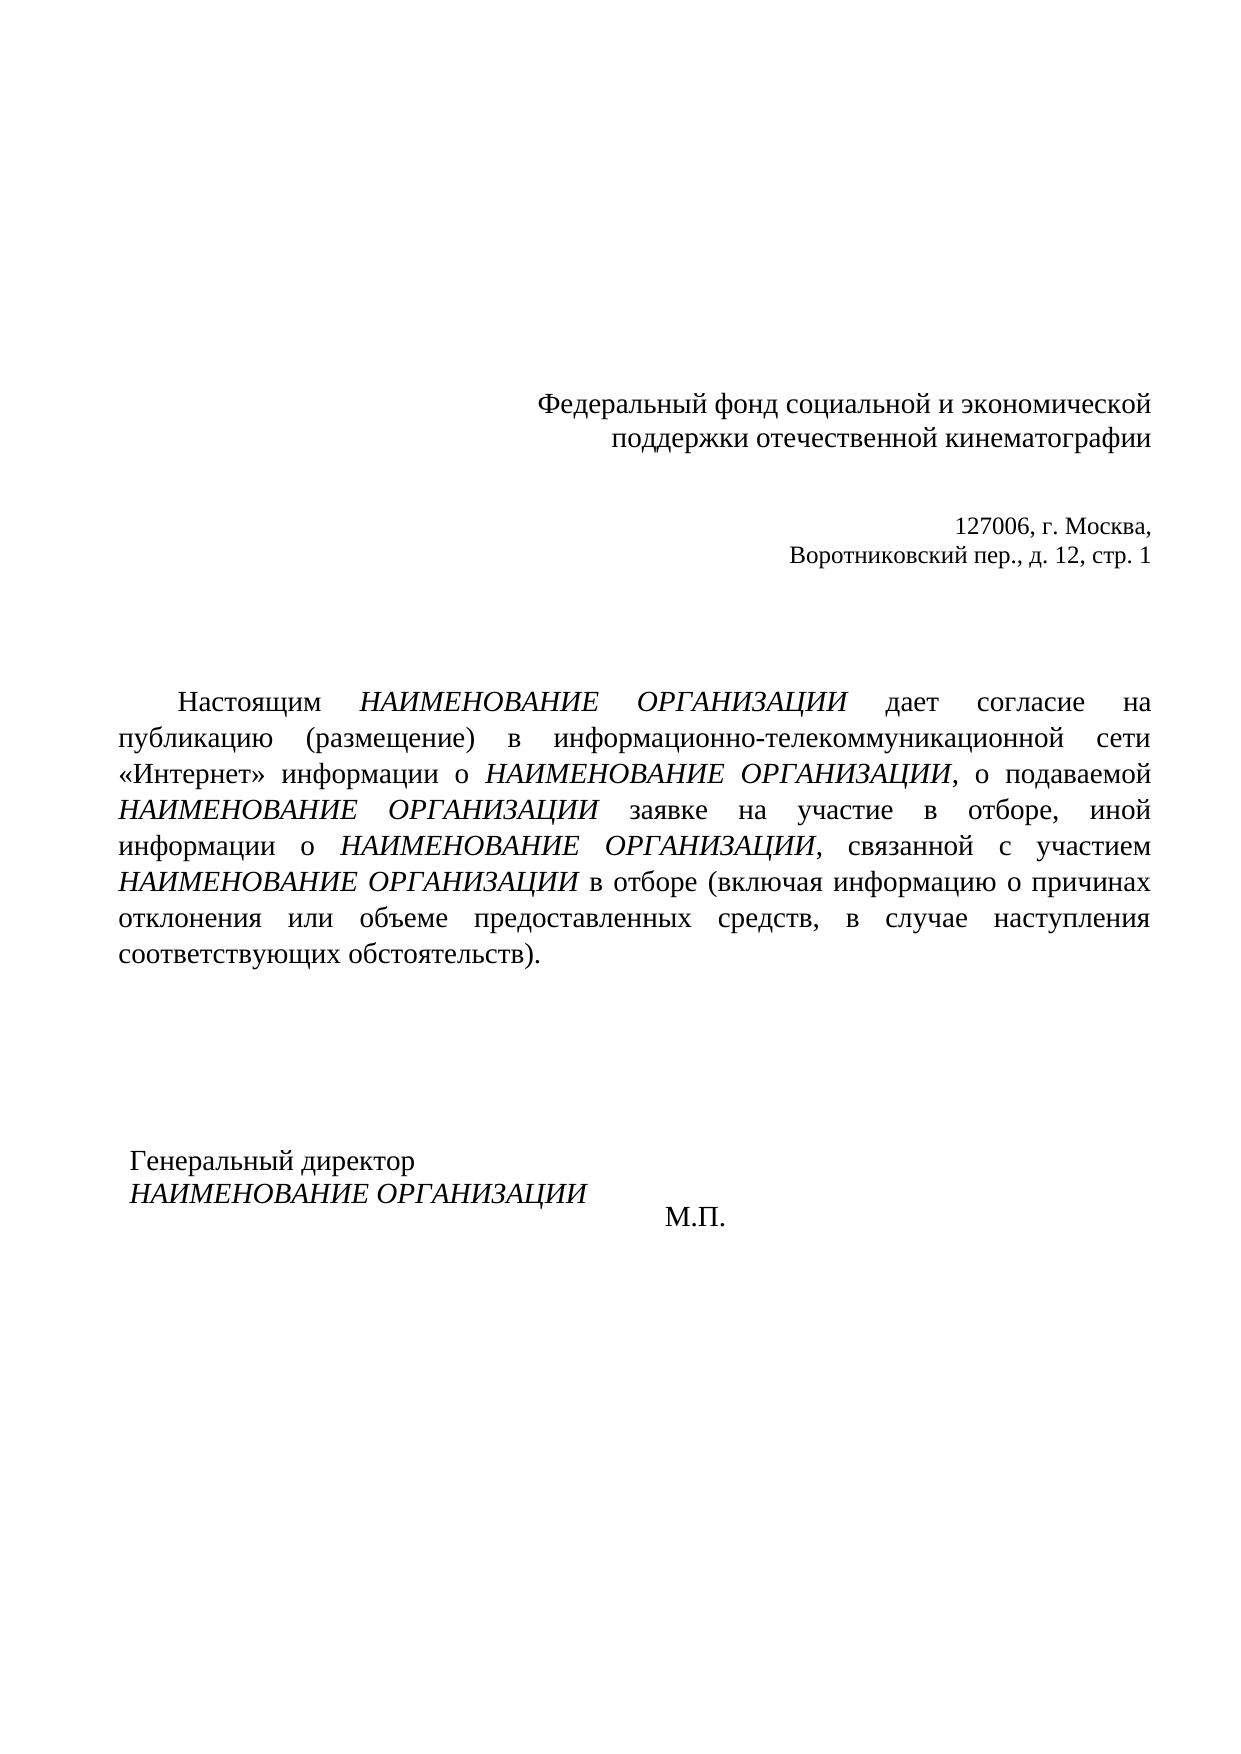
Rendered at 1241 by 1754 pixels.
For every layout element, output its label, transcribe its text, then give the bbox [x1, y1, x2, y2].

text Федеральный фонд социальной и экономической [118, 386, 1152, 420]
text Настоящим НАИМЕНОВАНИЕ ОРГАНИЗАЦИИ дает согласие на публикацию (размещение) в информационно-телекоммуникационной сети «Интернет» информации о НАИМЕНОВАНИЕ ОРГАНИЗАЦИИ, о подаваемой НАИМЕНОВАНИЕ ОРГАНИЗАЦИИ заявке на участие в отборе, иной информации о НАИМЕНОВАНИЕ ОРГАНИЗАЦИИ, связанной с участием НАИМЕНОВАНИЕ ОРГАНИЗАЦИИ в отборе (включая информацию о причинах отклонения или объеме предоставленных средств, в случае наступления соответствующих обстоятельств). [118, 684, 1152, 970]
text Воротниковский пер., д. 12, стр. 1 [118, 540, 1152, 568]
table_header Генеральный директор НАИМЕНОВАНИЕ ОРГАНИЗАЦИИ [118, 1076, 653, 1234]
text 127006, г. Москва, [118, 511, 1152, 540]
table_header М.П. [653, 1076, 1122, 1234]
text поддержки отечественной кинематографии [118, 420, 1152, 453]
